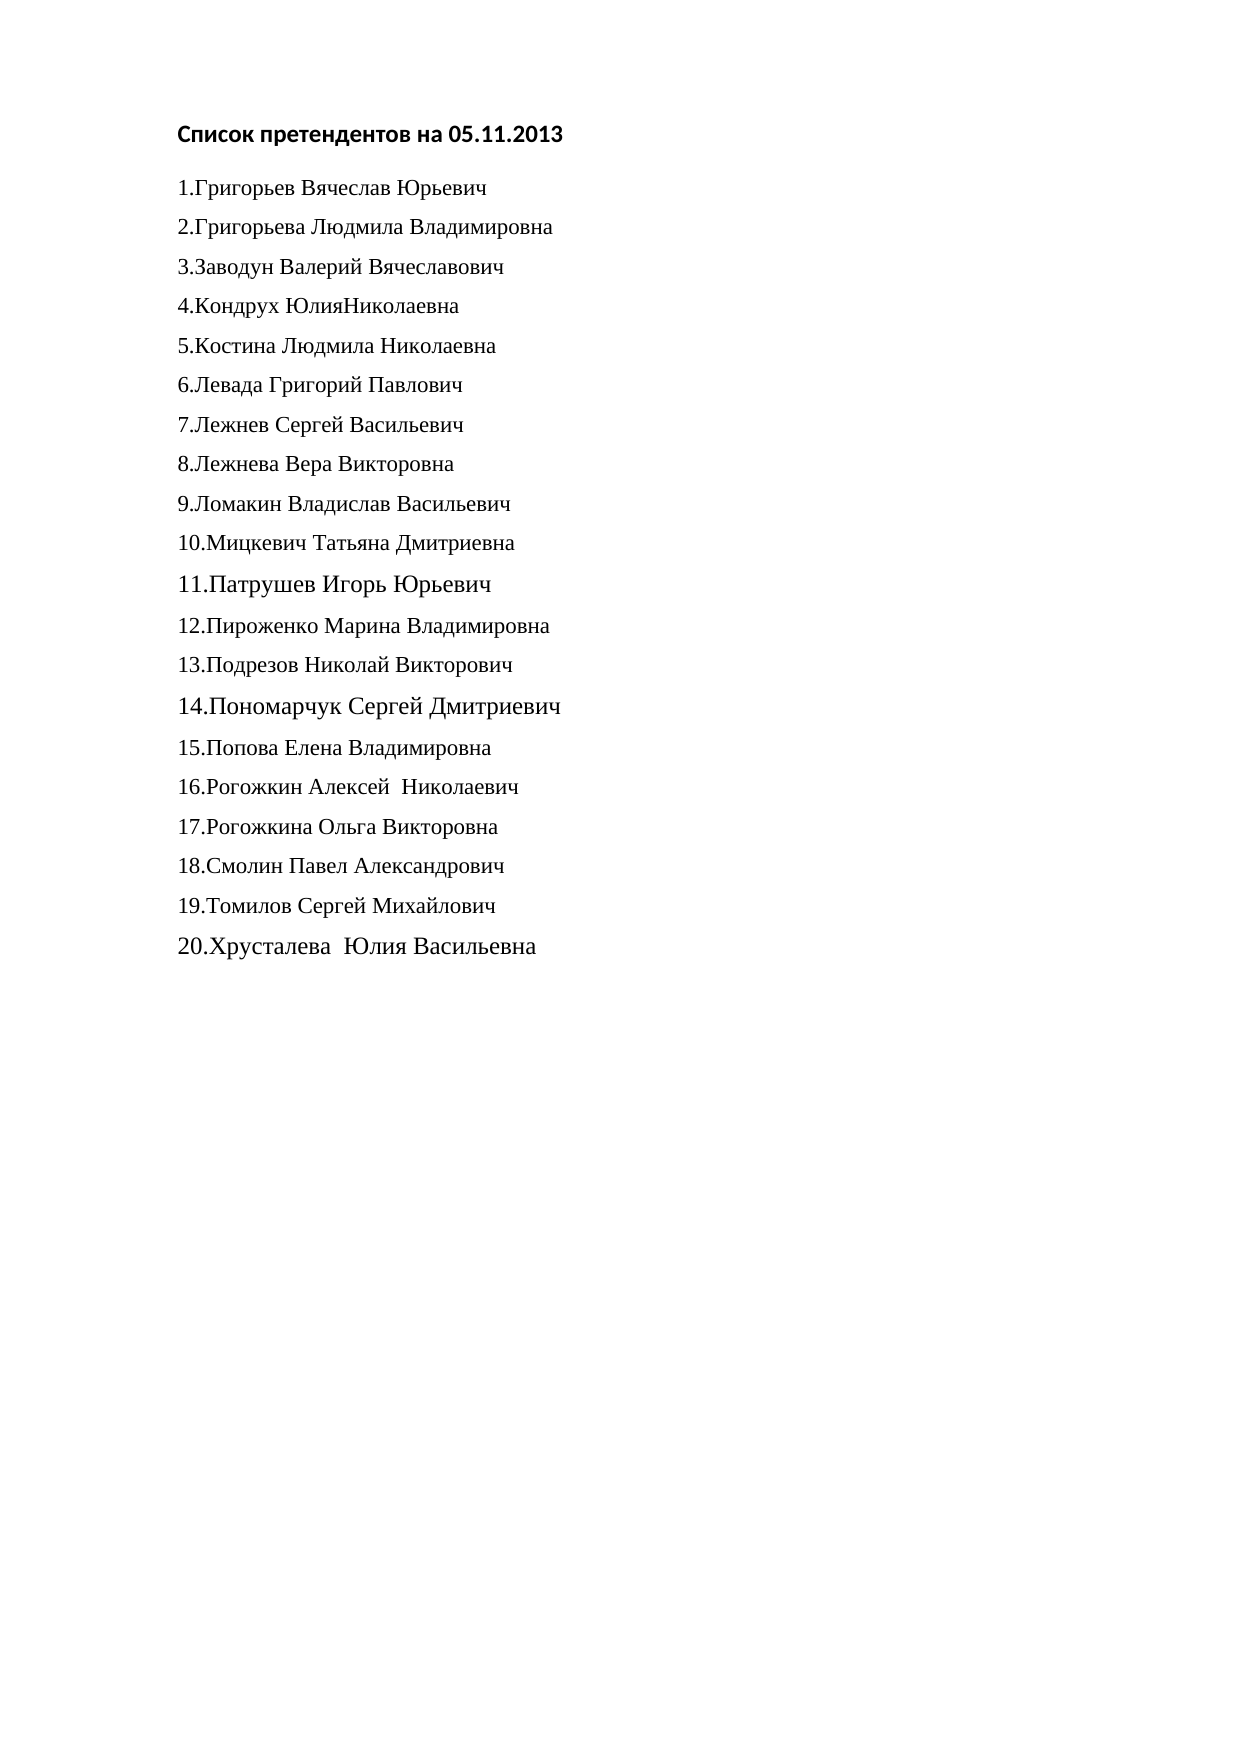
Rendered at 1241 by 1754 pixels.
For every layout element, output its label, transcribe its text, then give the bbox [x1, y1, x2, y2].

text 18.Смолин Павел Александрович [177, 852, 1152, 879]
text 15.Попова Елена Владимировна [177, 734, 1152, 760]
text 11.Патрушев Игорь Юрьевич [177, 569, 1152, 597]
text 19.Томилов Сергей Михайлович [177, 892, 1152, 918]
text 20.Хрусталева Юлия Васильевна [177, 931, 1152, 960]
text 12.Пироженко Марина Владимировна [177, 612, 1152, 638]
text 13.Подрезов Николай Викторович [177, 651, 1152, 678]
text 10.Мицкевич Татьяна Дмитриевна [177, 529, 1152, 556]
text 4.Кондрух ЮлияНиколаевна [177, 292, 1152, 319]
text 5.Костина Людмила Николаевна [177, 332, 1152, 358]
text Список претендентов на 05.11.2013 [177, 118, 1152, 149]
text 3.Заводун Валерий Вячеславович [177, 253, 1152, 279]
text 7.Лежнев Сергей Васильевич [177, 411, 1152, 437]
text 17.Рогожкина Ольга Викторовна [177, 813, 1152, 839]
text 1.Григорьев Вячеслав Юрьевич [177, 174, 1152, 200]
text 8.Лежнева Вера Викторовна [177, 450, 1152, 477]
text 6.Левада Григорий Павлович [177, 371, 1152, 398]
text 9.Ломакин Владислав Васильевич [177, 490, 1152, 516]
text 14.Пономарчук Сергей Дмитриевич [177, 691, 1152, 719]
text 2.Григорьева Людмила Владимировна [177, 213, 1152, 240]
text 16.Рогожкин Алексей Николаевич [177, 773, 1152, 800]
